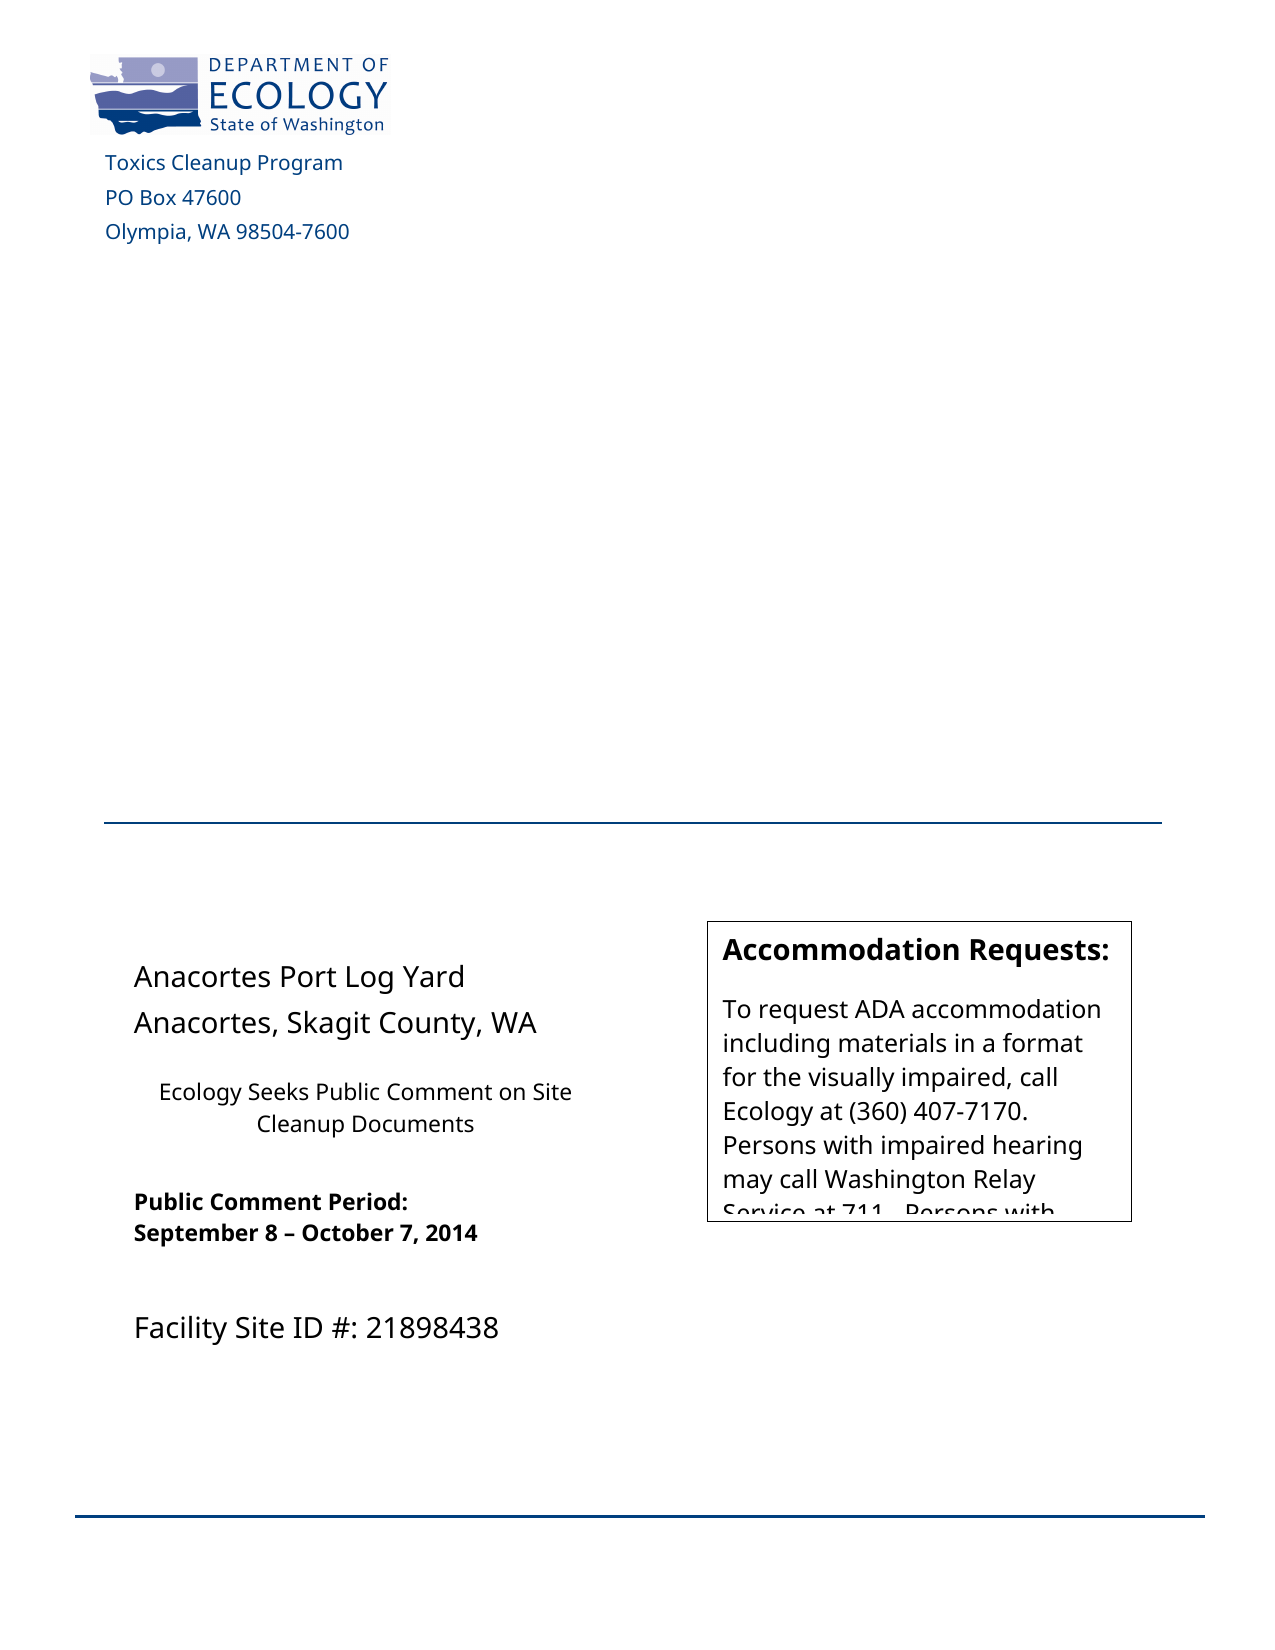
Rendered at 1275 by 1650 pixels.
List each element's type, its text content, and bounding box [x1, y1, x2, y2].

text Olympia, WA 98504-7600 [105, 217, 1170, 246]
text PO Box 47600 [105, 183, 1170, 211]
picture [90, 54, 391, 135]
text Toxics Cleanup Program [105, 148, 1170, 177]
